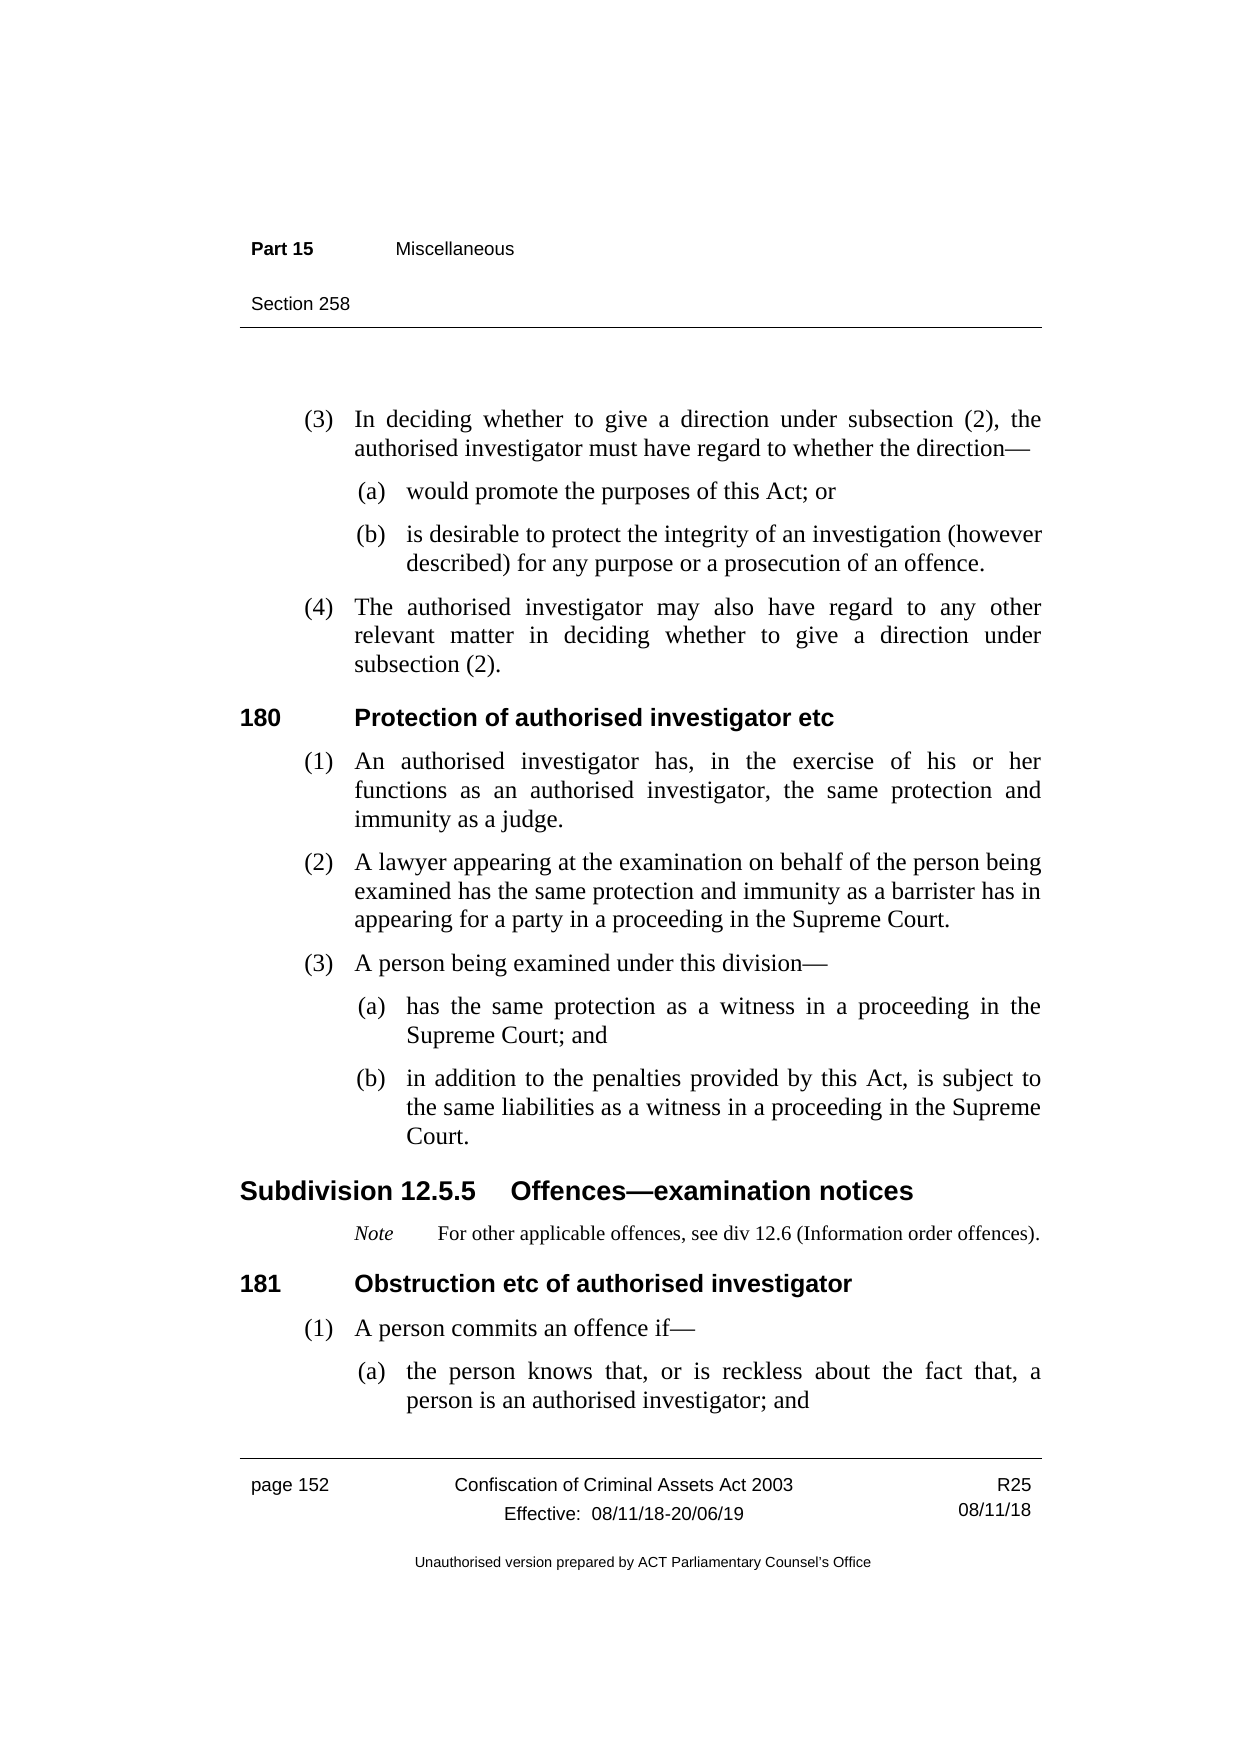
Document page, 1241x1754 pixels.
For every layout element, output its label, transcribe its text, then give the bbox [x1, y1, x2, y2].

text (a) has the same protection as a witness in a proceeding in the Supreme Court; and [239, 991, 1042, 1049]
text (a) would promote the purposes of this Act; or [239, 476, 1042, 505]
text 180 Protection of authorised investigator etc [239, 703, 1042, 732]
text (1) A person commits an offence if— [239, 1313, 1042, 1342]
text (3) A person being examined under this division— [239, 948, 1042, 977]
text (3) In deciding whether to give a direction under subsection (2), the authorised investigator must have regard to whether the direction— [239, 404, 1042, 462]
text (b) in addition to the penalties provided by this Act, is subject to the same liabilities as a witness in a proceeding in the Supreme Court. [239, 1063, 1042, 1149]
text (4) The authorised investigator may also have regard to any other relevant matter in deciding whether to give a direction under subsection (2). [239, 592, 1042, 678]
text (2) A lawyer appearing at the examination on behalf of the person being examined has the same protection and immunity as a barrister has in appearing for a party in a proceeding in the Supreme Court. [239, 847, 1042, 933]
text (1) An authorised investigator has, in the exercise of his or her functions as an authorised investigator, the same protection and immunity as a judge. [239, 746, 1042, 832]
text 181 Obstruction etc of authorised investigator [239, 1269, 1042, 1298]
text (a) the person knows that, or is reckless about the fact that, a person is an authorised investigator; and [239, 1356, 1042, 1414]
text Subdivision 12.5.5 Offences—examination notices [239, 1174, 1042, 1206]
text Note For other applicable offences, see div 12.6 (Information order offences). [354, 1220, 1042, 1244]
text (b) is desirable to protect the integrity of an investigation (however described) for any purpose or a prosecution of an offence. [239, 519, 1042, 577]
